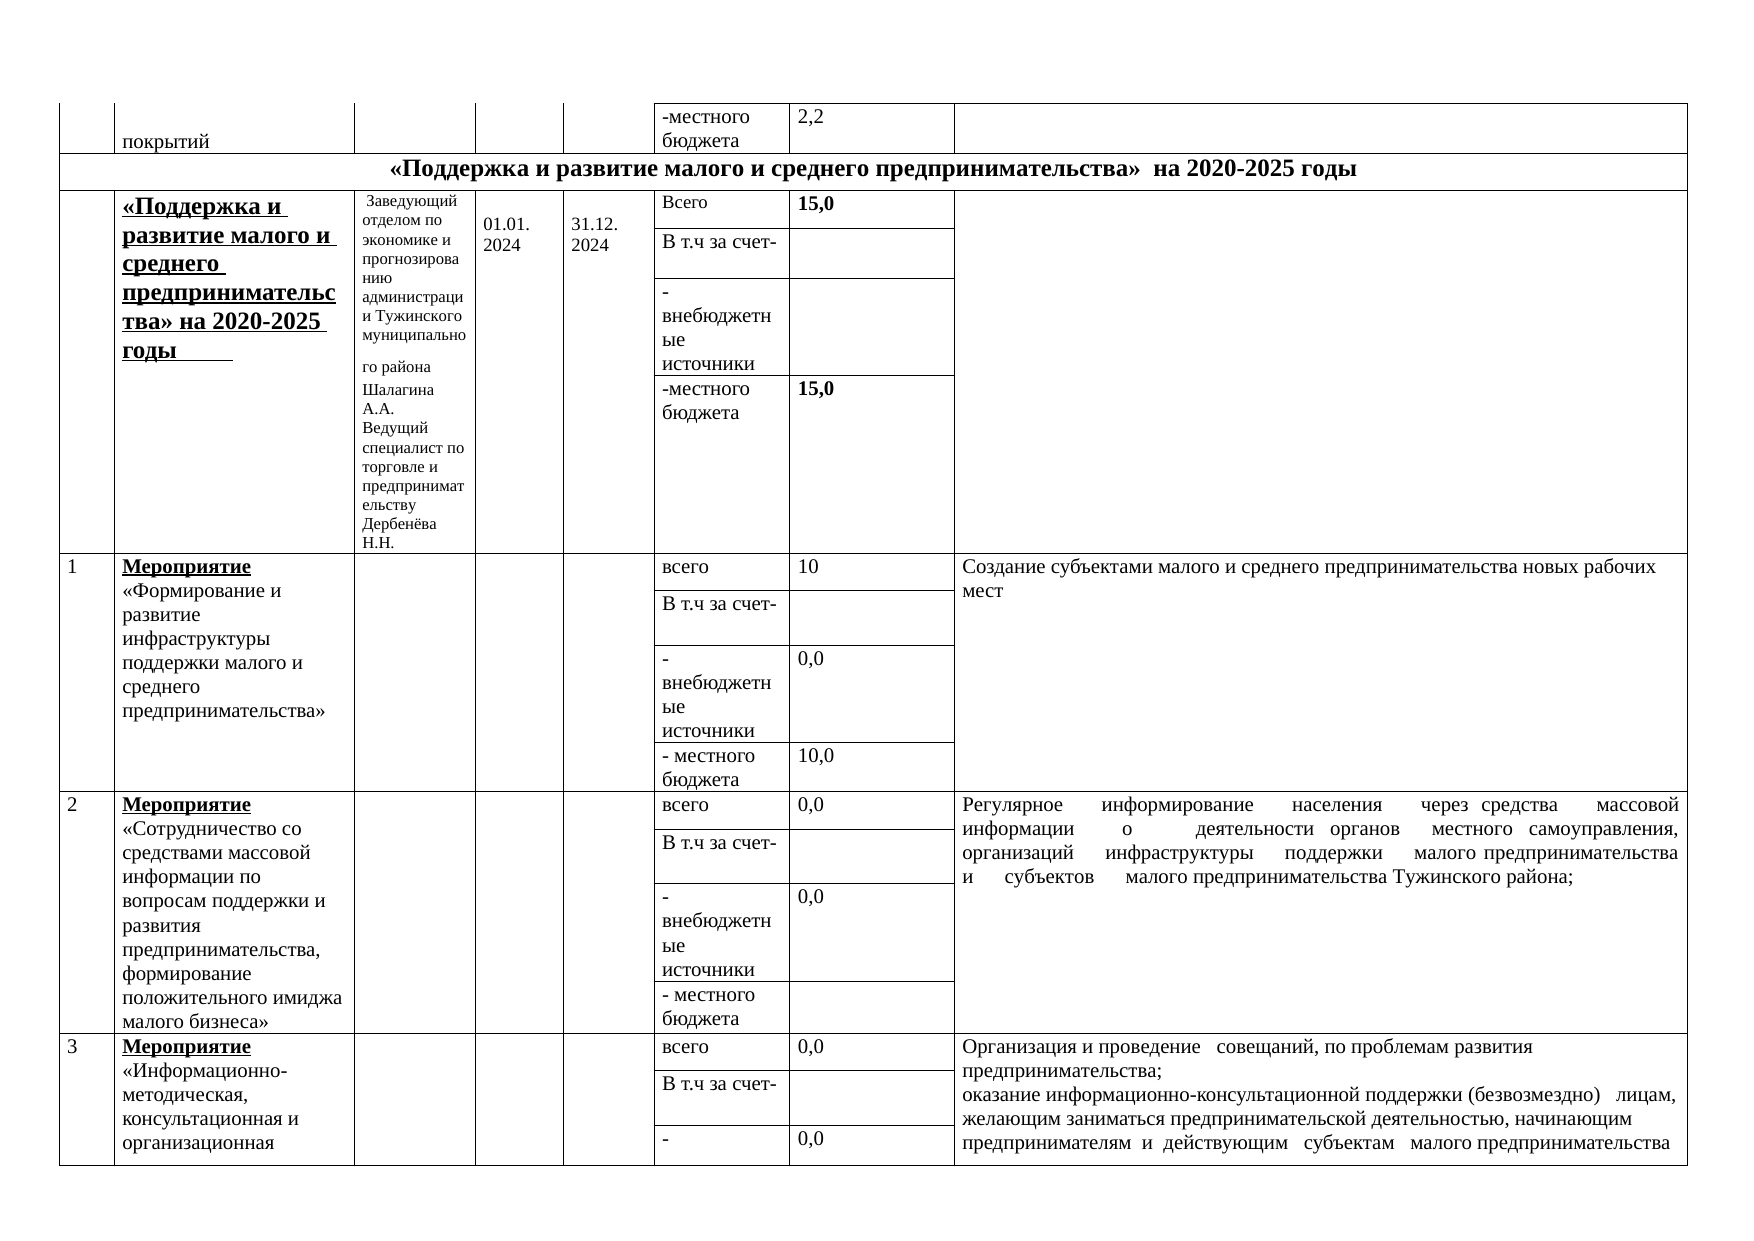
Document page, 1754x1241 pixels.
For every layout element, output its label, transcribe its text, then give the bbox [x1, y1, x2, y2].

table_cell В т.ч за счет- [655, 591, 789, 645]
table_cell Создание субъектами малого и среднего предпринимательства новых рабочих мест [955, 554, 1687, 791]
table_cell 01.01. 2024 [476, 191, 563, 552]
table_cell -внебюджетные источники [655, 884, 789, 981]
table_cell [564, 1034, 654, 1165]
table_cell [790, 982, 954, 1033]
table_cell 0,0 [790, 646, 954, 742]
table_cell 2,2 [790, 104, 954, 152]
table_cell 0,0 [790, 1034, 954, 1070]
table_cell 15,0 [790, 191, 954, 227]
table_cell [355, 1034, 475, 1165]
table_cell Мероприятие «Информационно-методическая, консультационная и организационная поддержка субъектов малого среднего предпринимательства» [115, 1034, 354, 1165]
table_cell [790, 229, 954, 277]
table_cell 0,0 [790, 884, 954, 981]
table_cell В т.ч за счет- [655, 1071, 789, 1125]
table_cell [955, 191, 1687, 552]
table_cell [790, 591, 954, 645]
table_cell [564, 554, 654, 791]
table_cell -местного бюджета [655, 104, 789, 152]
table_cell [790, 830, 954, 883]
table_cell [655, 1126, 789, 1165]
table_cell [355, 554, 475, 791]
table_cell 1 [60, 554, 114, 791]
table_cell [955, 104, 1687, 152]
table_cell [355, 792, 475, 1033]
table_cell 2 [60, 792, 114, 1033]
table_cell 15,0 [790, 376, 954, 552]
table_cell всего [655, 792, 789, 829]
table_cell всего [655, 554, 789, 590]
table_cell Регулярное информирование населения через средства массовой информации о деятельности органов местного самоуправления, организаций инфраструктуры поддержки малого предпринимательства и субъектов малого предпринимательства Тужинского района; [955, 792, 1687, 1033]
table_cell 0,0 [790, 1126, 954, 1165]
table_cell - местного бюджета [655, 743, 789, 791]
table_cell -внебюджетные источники [655, 646, 789, 742]
table_cell Всего [655, 191, 789, 227]
table_cell 10,0 [790, 743, 954, 791]
table_cell [476, 792, 563, 1033]
table_cell 31.12. 2024 [564, 191, 654, 552]
table_cell [790, 279, 954, 375]
table_cell 10 [790, 554, 954, 590]
table_cell [476, 1034, 563, 1165]
table_cell - внебюджетные источники [655, 279, 789, 375]
table_cell Мероприятие «Сотрудничество со средствами массовой информации по вопросам поддержки и развития предпринимательства, формирование положительного имиджа малого бизнеса» [115, 792, 354, 1033]
table_cell - местного бюджета [655, 982, 789, 1033]
table_cell [476, 554, 563, 791]
table_cell 0,0 [790, 792, 954, 829]
table_cell В т.ч за счет- [655, 830, 789, 883]
table_cell Заведующий отделом по экономике и прогнозированию администрации Тужинского муниципального района Шалагина А.А. Ведущий специалист по торговле и предпринимательству Дербенёва Н.Н. [355, 191, 475, 552]
table_cell В т.ч за счет- [655, 229, 789, 277]
table_cell [790, 1071, 954, 1125]
table_cell «Поддержка и развитие малого и среднего предпринимательства» на 2020-2025 годы [115, 191, 354, 552]
table_cell [60, 191, 114, 552]
table_cell [564, 792, 654, 1033]
table_cell Мероприятие «Формирование и развитие инфраструктуры поддержки малого и среднего предпринимательства» [115, 554, 354, 791]
table_cell 3 [60, 1034, 114, 1165]
table_cell Организация и проведение совещаний, по проблемам развития предпринимательства; оказание информационно-консультационной поддержки (безвозмездно) лицам, желающим заниматься предпринимательской деятельностью, начинающим предпринимателям и действующим субъектам малого предпринимательства [955, 1034, 1687, 1165]
table_cell «Поддержка и развитие малого и среднего предпринимательства» на 2020-2025 годы [60, 154, 1687, 190]
table_cell всего [655, 1034, 789, 1070]
table_cell -местного бюджета [655, 376, 789, 552]
